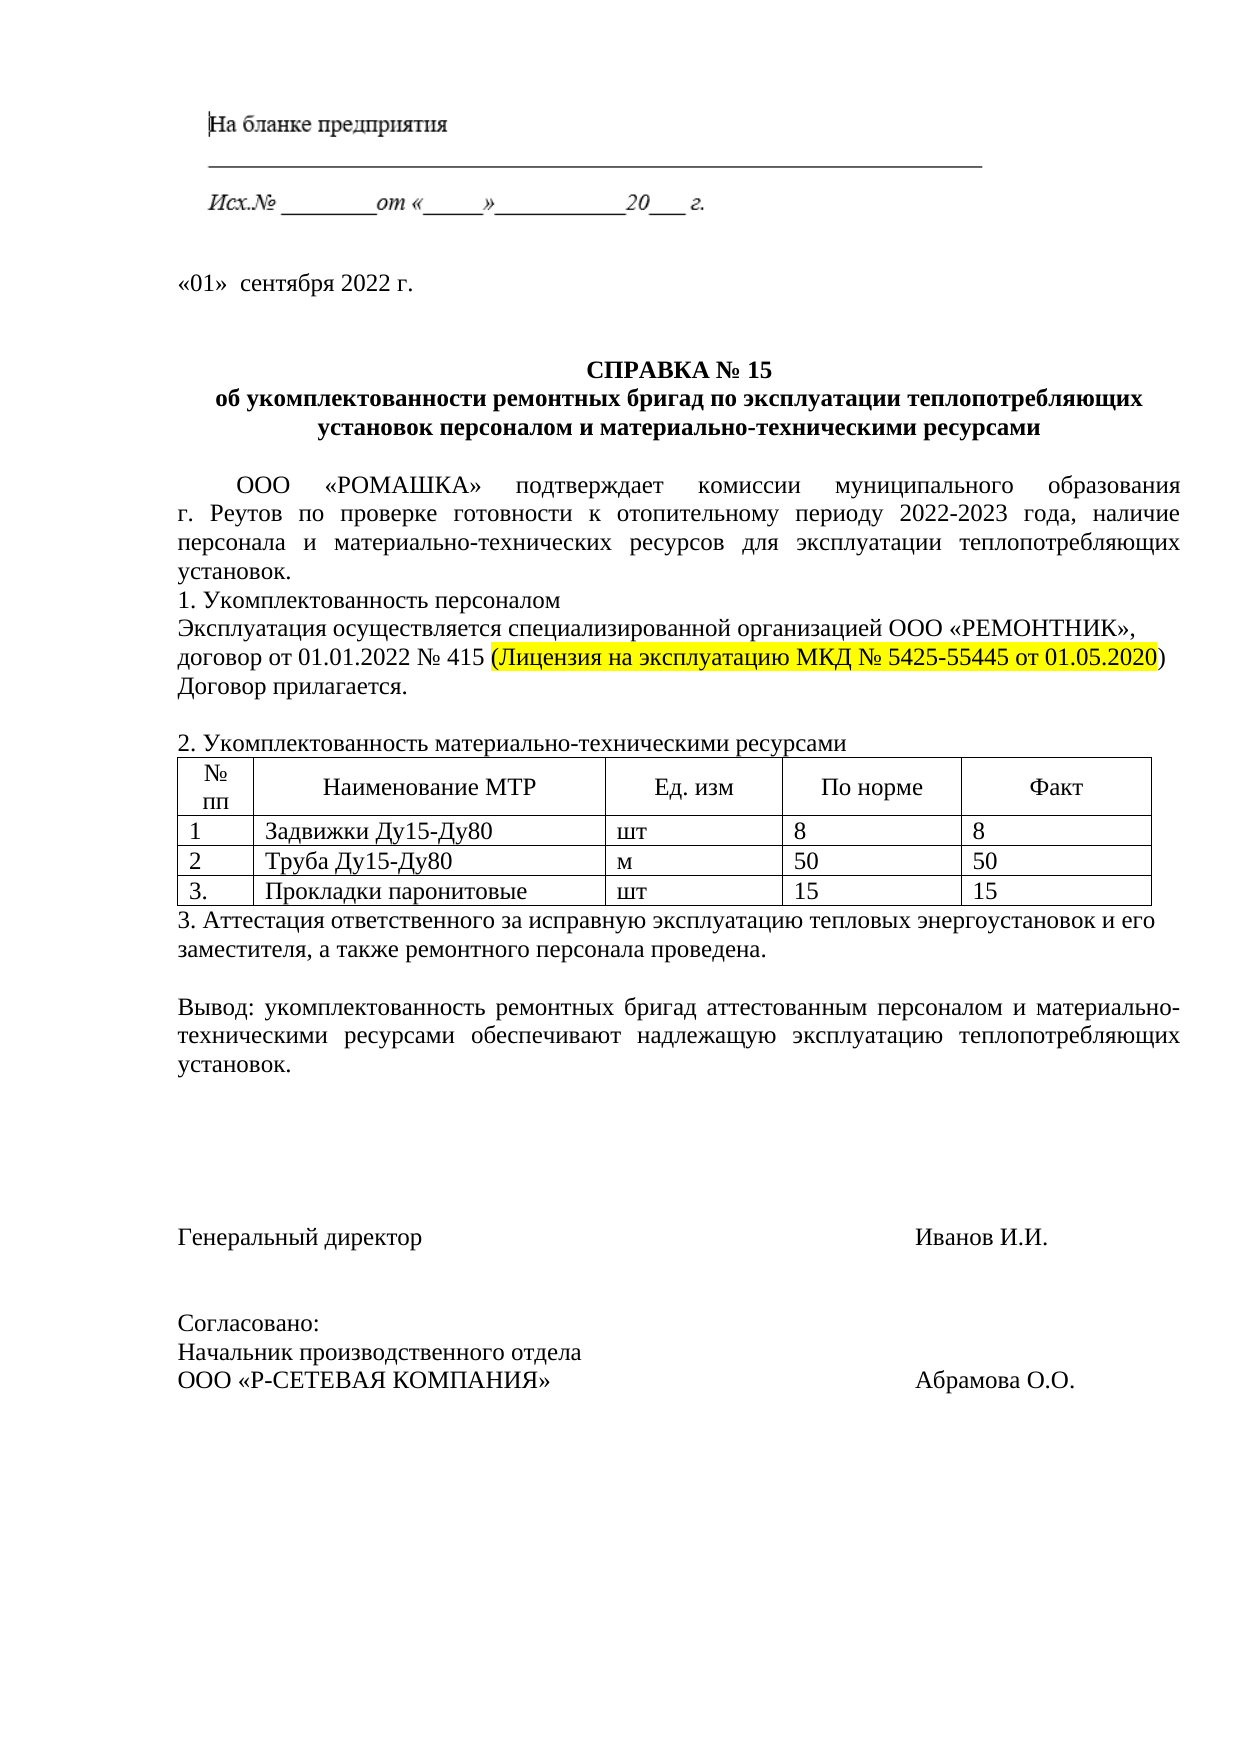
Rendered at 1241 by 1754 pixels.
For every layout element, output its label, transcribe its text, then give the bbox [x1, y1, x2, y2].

table_header Факт [962, 758, 1151, 815]
table_cell 15 [962, 876, 1151, 904]
text 3. Аттестация ответственного за исправную эксплуатацию тепловых энергоустановок и его заместителя, а также ремонтного персонала проведена. [177, 906, 1181, 963]
table_cell 1 [178, 816, 253, 845]
table_cell 3. [178, 876, 253, 904]
table_header Наименование МТР [254, 758, 605, 815]
text 1. Укомплектованность персоналом [177, 585, 1181, 613]
table_cell 15 [783, 876, 961, 904]
table_cell шт [606, 816, 782, 845]
text ООО «РОМАШКА» подтверждает комиссии муниципального образования г. Реутов по проверке готовности к отопительному периоду 2022-2023 года, наличие персонала и материально-технических ресурсов для эксплуатации теплопотребляющих установок. [177, 470, 1181, 585]
table_cell 50 [962, 846, 1151, 875]
text Эксплуатация осуществляется специализированной организацией ООО «РЕМОНТНИК», договор от 01.01.2022 № 415 (Лицензия на эксплуатацию МКД № 5425-55445 от 01.05.2020) [177, 613, 1181, 671]
text Начальник производственного отдела [177, 1337, 1181, 1366]
table_cell Труба Ду15-Ду80 [254, 846, 605, 875]
table_cell 50 [783, 846, 961, 875]
table_cell шт [606, 876, 782, 904]
text ООО «Р-СЕТЕВАЯ КОМПАНИЯ» Абрамова О.О. [177, 1366, 1181, 1394]
text Вывод: укомплектованность ремонтных бригад аттестованным персоналом и материально-техническими ресурсами обеспечивают надлежащую эксплуатацию теплопотребляющих установок. [177, 992, 1181, 1078]
table_cell м [606, 846, 782, 875]
text 2. Укомплектованность материально-техническими ресурсами [177, 728, 1181, 757]
table_header По норме [783, 758, 961, 815]
table_cell 8 [962, 816, 1151, 845]
text Договор прилагается. [177, 671, 1181, 700]
text об укомплектованности ремонтных бригад по эксплуатации теплопотребляющих установок персоналом и материально-техническими ресурсами [177, 383, 1181, 441]
table_cell Прокладки паронитовые [254, 876, 605, 904]
picture [177, 87, 1013, 269]
text Согласовано: [177, 1308, 1181, 1337]
text «01» сентября 2022 г. [177, 268, 1181, 297]
table_header Ед. изм [606, 758, 782, 815]
table_cell 8 [783, 816, 961, 845]
text Генеральный директор Иванов И.И. [177, 1222, 1181, 1251]
text СПРАВКА № 15 [177, 355, 1181, 383]
table_cell 2 [178, 846, 253, 875]
table_cell Задвижки Ду15-Ду80 [254, 816, 605, 845]
table_header № пп [178, 758, 253, 815]
